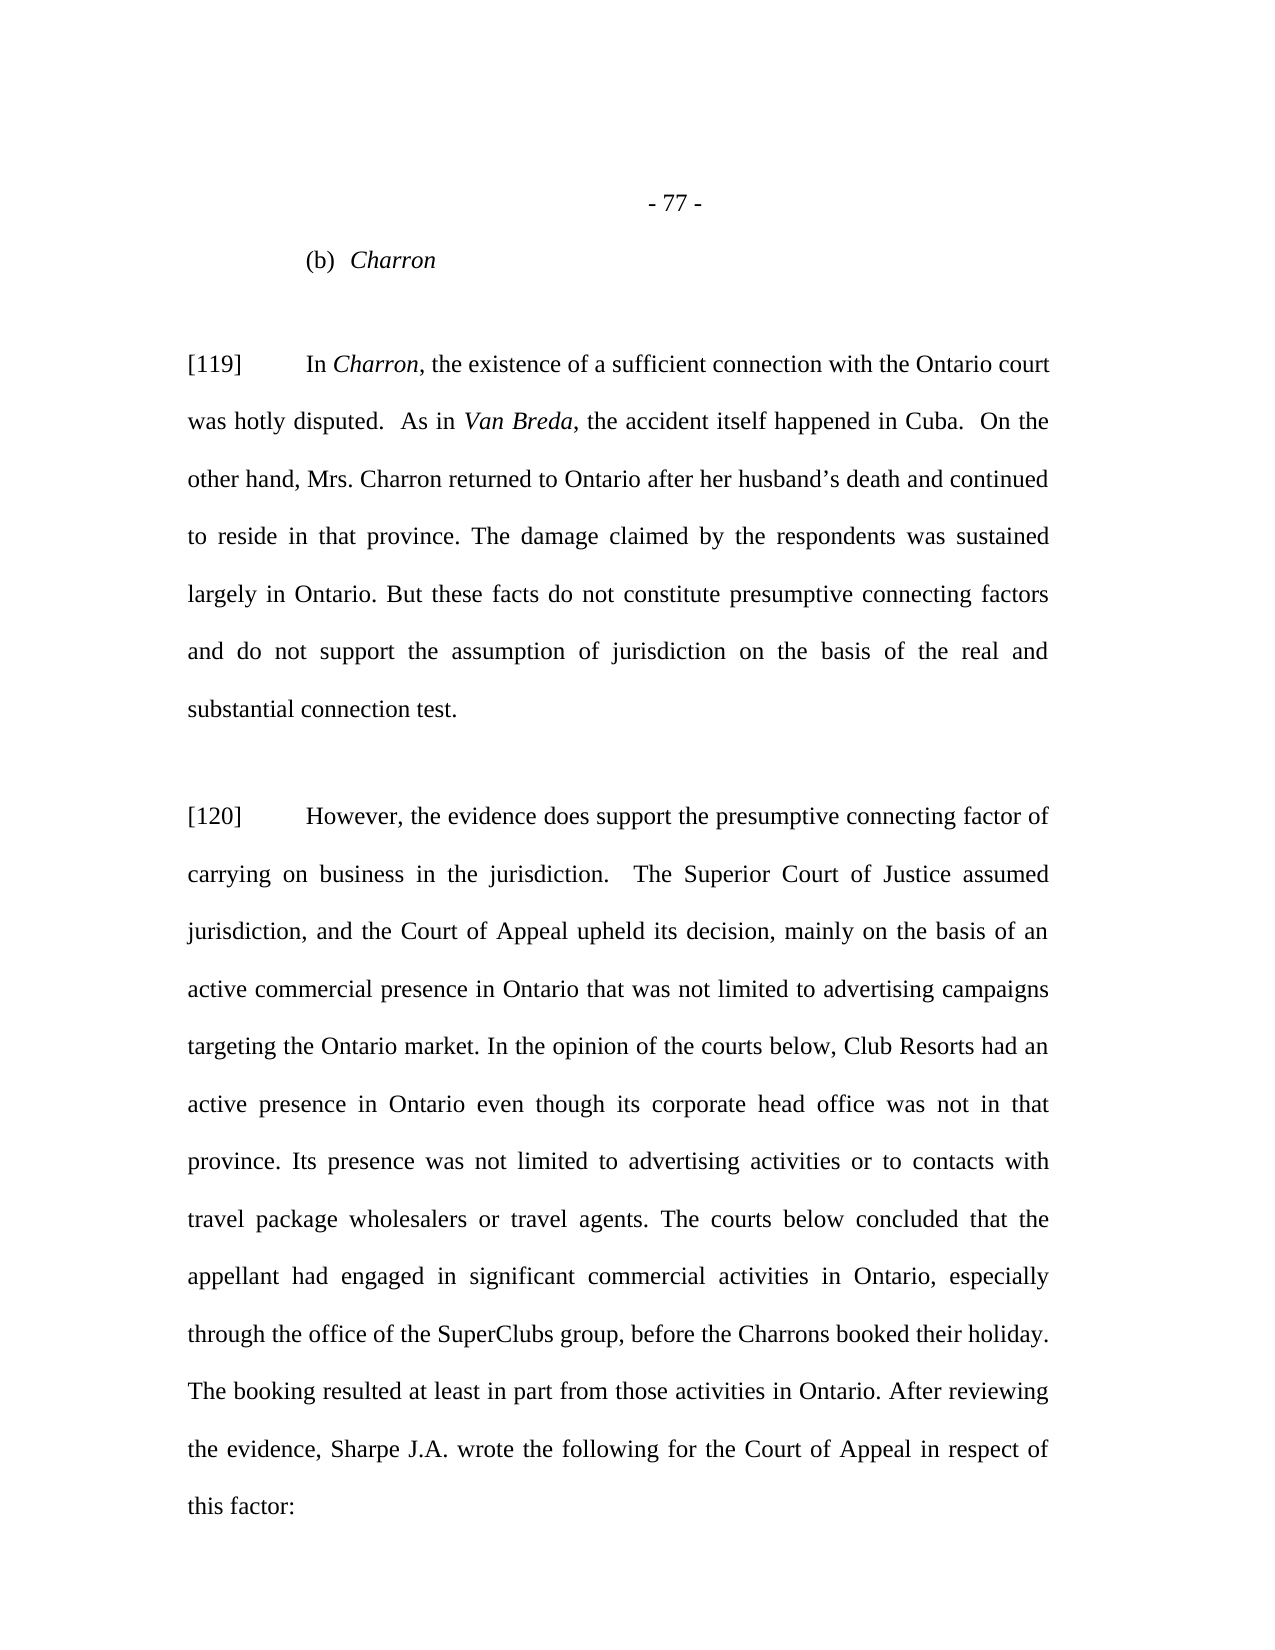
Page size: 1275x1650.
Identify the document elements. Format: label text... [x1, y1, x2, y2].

text In Charron, the existence of a sufficient connection with the Ontario court was hotly disputed. As in Van Breda, the accident itself happened in Cuba. On the other hand, Mrs. Charron returned to Ontario after her husband’s death and continued to reside in that province. The damage claimed by the respondents was sustained largely in Ontario. But these facts do not constitute presumptive connecting factors and do not support the assumption of jurisdiction on the basis of the real and substantial connection test. [187, 349, 1050, 723]
title (b) Charron [187, 245, 1050, 274]
text However, the evidence does support the presumptive connecting factor of carrying on business in the jurisdiction. The Superior Court of Justice assumed jurisdiction, and the Court of Appeal upheld its decision, mainly on the basis of an active commercial presence in Ontario that was not limited to advertising campaigns targeting the Ontario market. In the opinion of the courts below, Club Resorts had an active presence in Ontario even though its corporate head office was not in that province. Its presence was not limited to advertising activities or to contacts with travel package wholesalers or travel agents. The courts below concluded that the appellant had engaged in significant commercial activities in Ontario, especially through the office of the SuperClubs group, before the Charrons booked their holiday. The booking resulted at least in part from those activities in Ontario. After reviewing the evidence, Sharpe J.A. wrote the following for the Court of Appeal in respect of this factor: [187, 801, 1050, 1520]
